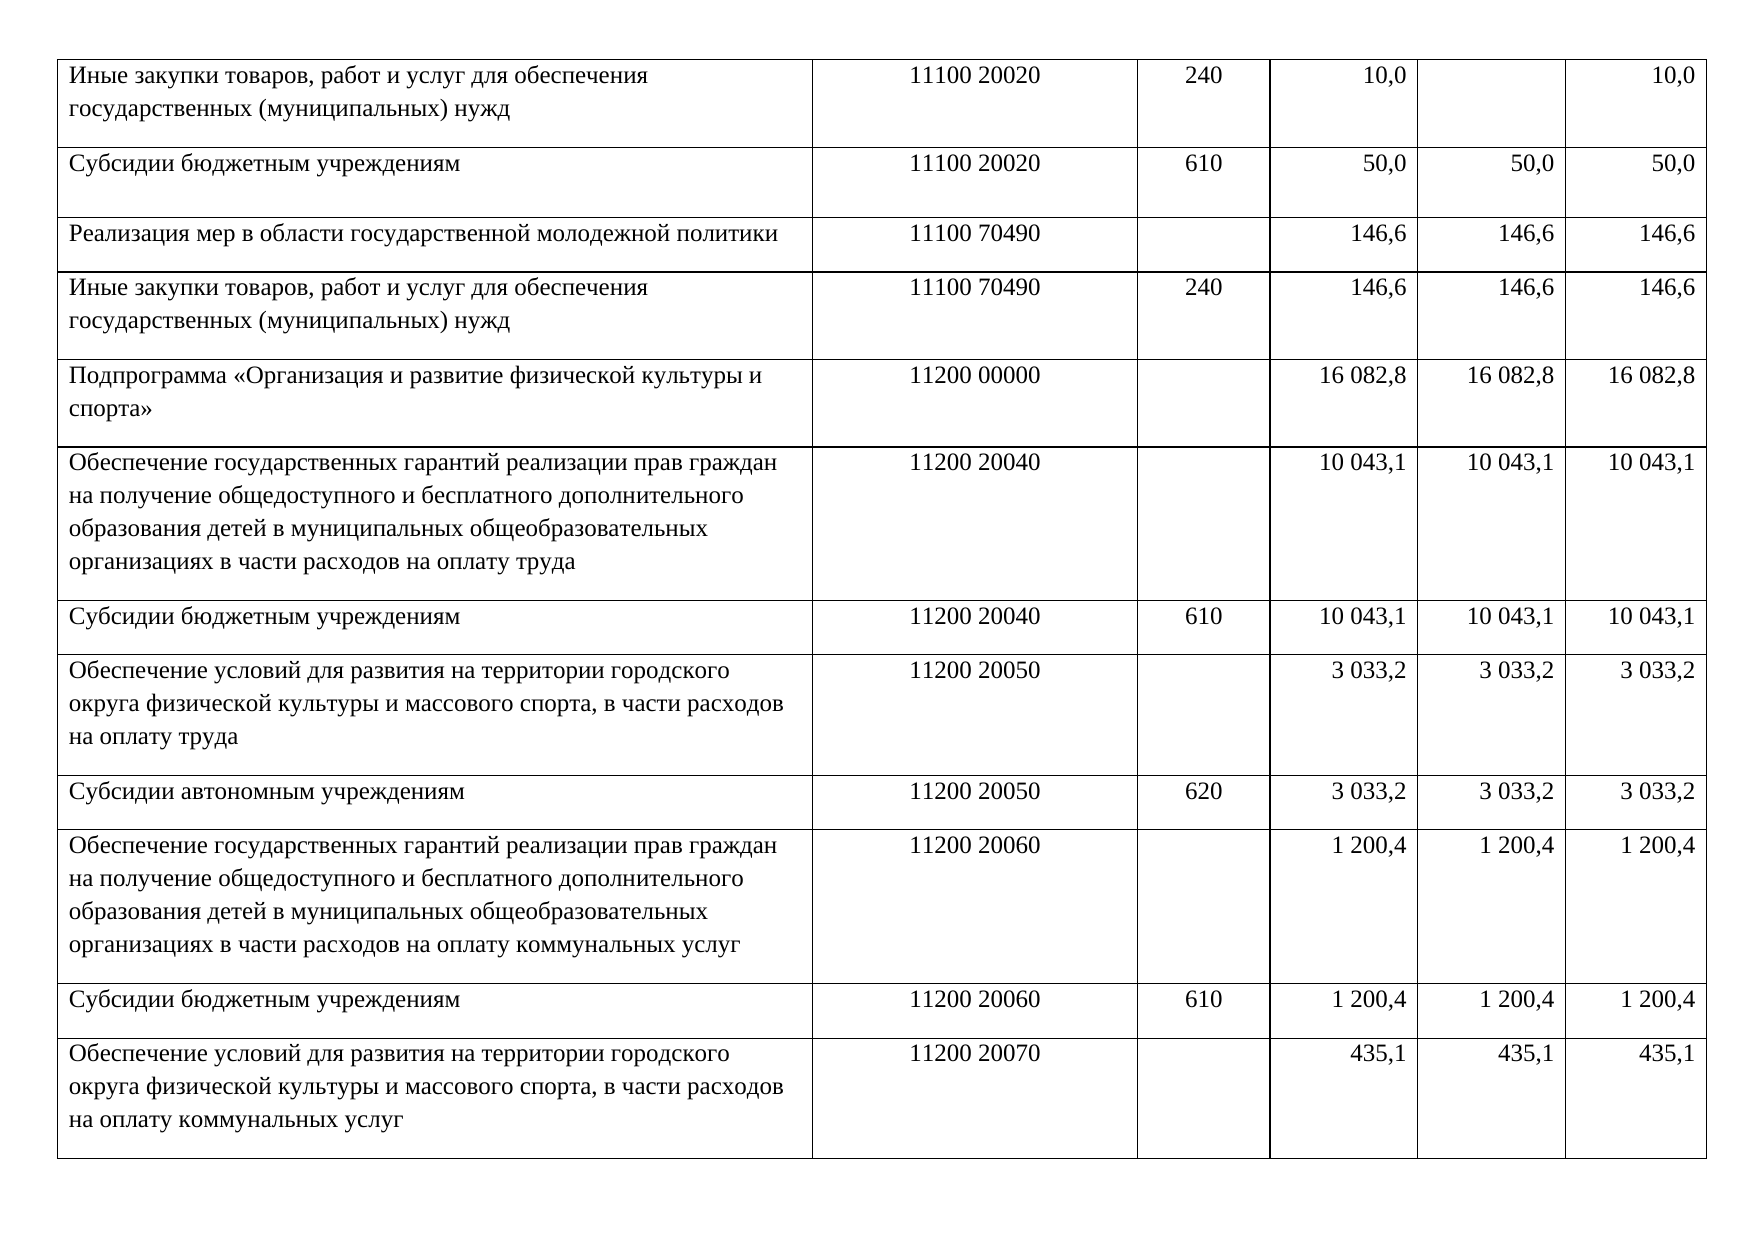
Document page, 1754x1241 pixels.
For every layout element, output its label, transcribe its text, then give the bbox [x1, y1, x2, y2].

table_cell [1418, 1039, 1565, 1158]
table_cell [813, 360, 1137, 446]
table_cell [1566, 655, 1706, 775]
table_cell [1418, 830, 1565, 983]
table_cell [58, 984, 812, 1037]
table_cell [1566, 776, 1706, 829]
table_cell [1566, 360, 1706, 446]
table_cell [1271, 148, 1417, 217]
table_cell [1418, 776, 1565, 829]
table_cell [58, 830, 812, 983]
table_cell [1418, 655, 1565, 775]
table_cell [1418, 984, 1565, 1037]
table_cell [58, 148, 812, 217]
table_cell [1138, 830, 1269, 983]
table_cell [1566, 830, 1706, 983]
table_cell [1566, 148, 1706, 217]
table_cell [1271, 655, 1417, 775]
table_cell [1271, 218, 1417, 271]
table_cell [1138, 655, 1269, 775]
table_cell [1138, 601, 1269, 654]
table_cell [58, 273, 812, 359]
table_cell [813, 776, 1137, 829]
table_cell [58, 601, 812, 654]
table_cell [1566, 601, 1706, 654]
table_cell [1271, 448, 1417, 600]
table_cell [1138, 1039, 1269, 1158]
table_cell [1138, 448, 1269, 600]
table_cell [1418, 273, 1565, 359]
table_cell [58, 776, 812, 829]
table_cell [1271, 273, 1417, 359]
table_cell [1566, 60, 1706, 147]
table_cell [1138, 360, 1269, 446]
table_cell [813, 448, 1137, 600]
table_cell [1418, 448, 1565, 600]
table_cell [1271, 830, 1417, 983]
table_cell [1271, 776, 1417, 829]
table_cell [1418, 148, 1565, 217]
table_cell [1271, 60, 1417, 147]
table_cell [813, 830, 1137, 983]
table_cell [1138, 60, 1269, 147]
table_cell Иные закупки товаров, работ и услуг для обеспечения государственных (муниципальных) нужд [58, 60, 812, 147]
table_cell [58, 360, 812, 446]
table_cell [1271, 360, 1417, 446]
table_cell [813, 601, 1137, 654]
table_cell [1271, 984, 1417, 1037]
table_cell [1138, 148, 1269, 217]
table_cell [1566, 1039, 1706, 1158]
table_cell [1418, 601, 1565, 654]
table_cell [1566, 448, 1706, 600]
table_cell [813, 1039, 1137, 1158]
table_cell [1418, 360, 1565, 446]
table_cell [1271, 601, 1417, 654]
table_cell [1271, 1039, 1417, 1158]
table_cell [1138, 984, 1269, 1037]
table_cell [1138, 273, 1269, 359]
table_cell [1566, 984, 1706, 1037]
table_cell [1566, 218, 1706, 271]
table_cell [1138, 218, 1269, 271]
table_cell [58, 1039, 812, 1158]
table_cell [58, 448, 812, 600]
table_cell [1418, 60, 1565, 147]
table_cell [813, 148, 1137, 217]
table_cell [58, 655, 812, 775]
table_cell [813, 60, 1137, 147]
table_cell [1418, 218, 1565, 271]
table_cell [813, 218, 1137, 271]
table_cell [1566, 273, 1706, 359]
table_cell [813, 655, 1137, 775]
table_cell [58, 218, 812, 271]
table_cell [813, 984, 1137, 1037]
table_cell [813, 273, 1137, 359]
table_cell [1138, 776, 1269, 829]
